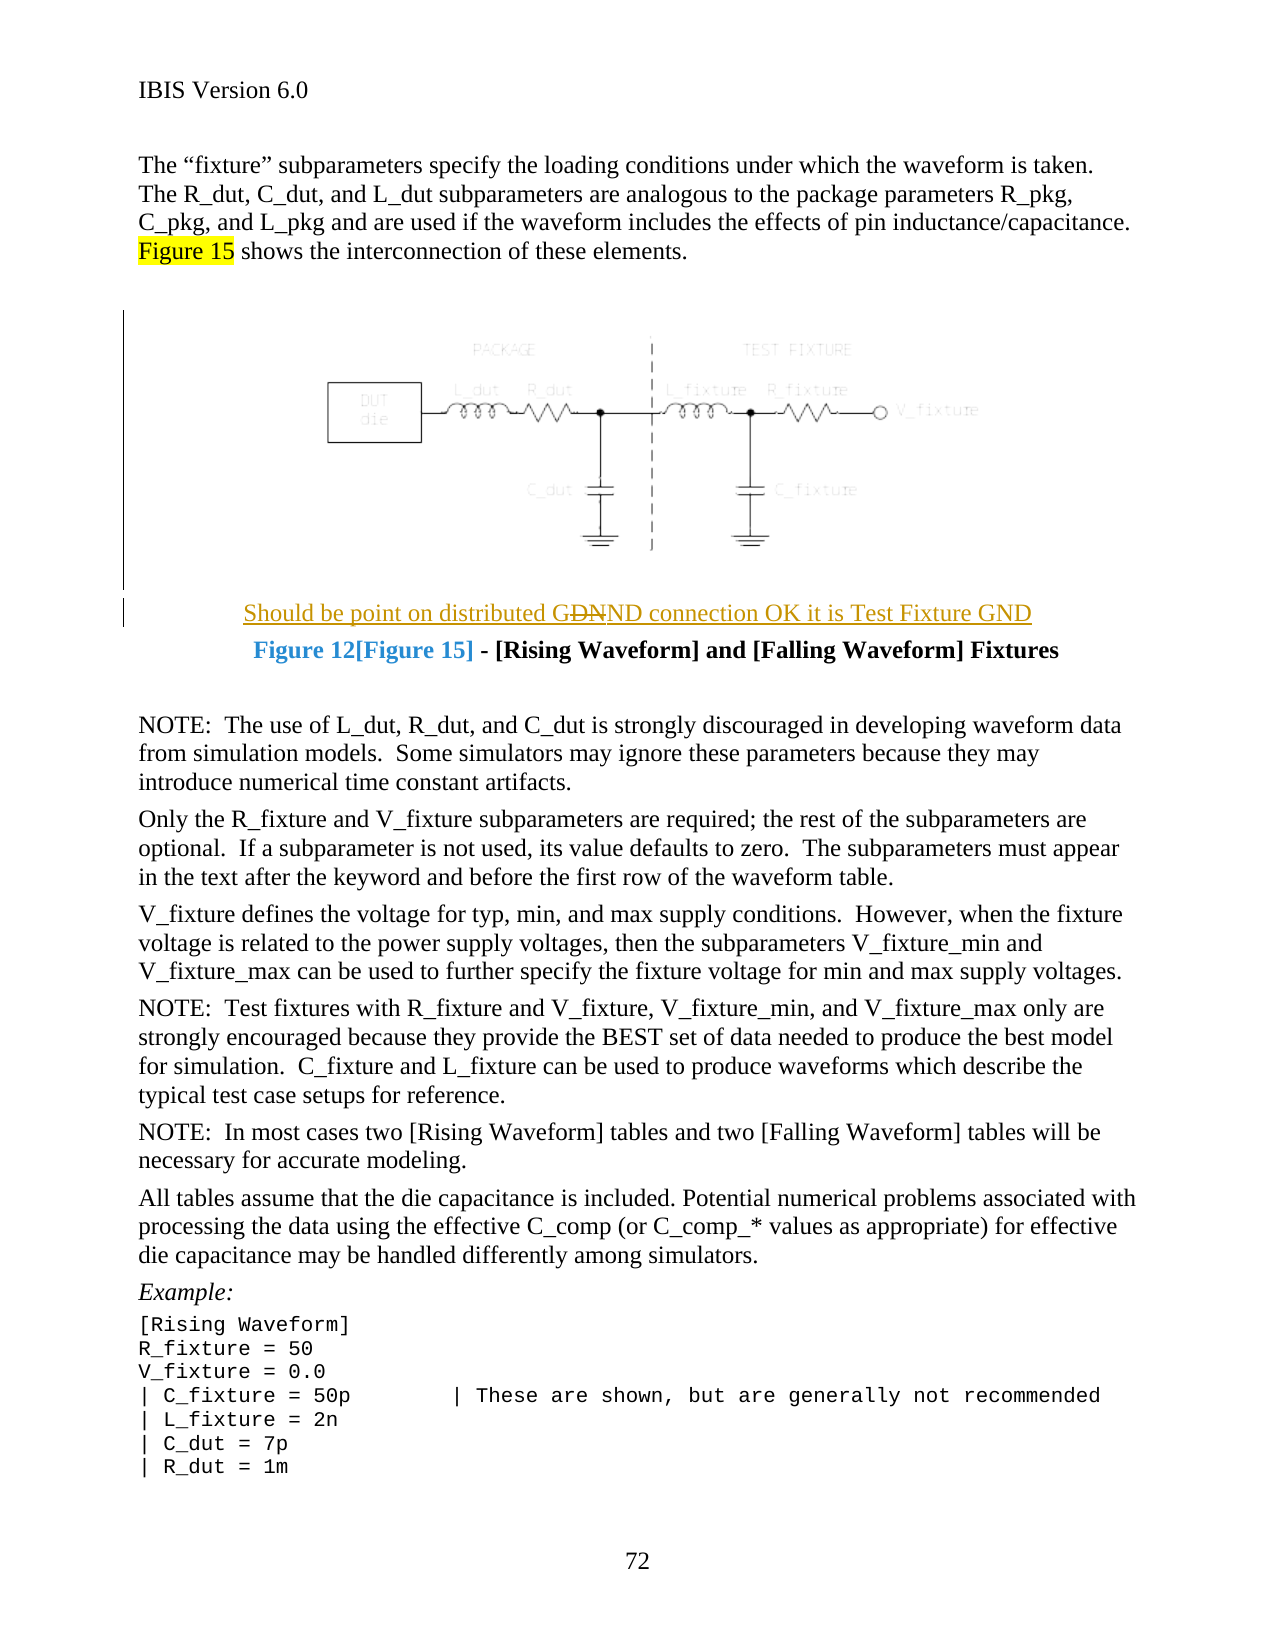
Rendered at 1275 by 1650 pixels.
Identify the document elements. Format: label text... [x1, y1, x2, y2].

text NOTE: The use of L_dut, R_dut, and C_dut is strongly discouraged in developing waveform data from simulation models. Some simulators may ignore these parameters because they may introduce numerical time constant artifacts. [138, 710, 1137, 796]
text V_fixture defines the voltage for typ, min, and max supply conditions. However, when the fixture voltage is related to the power supply voltages, then the subparameters V_fixture_min and V_fixture_max can be used to further specify the fixture voltage for min and max supply voltages. [138, 899, 1137, 985]
text | R_dut = 1m [138, 1456, 1137, 1480]
text All tables assume that the die capacitance is included. Potential numerical problems associated with processing the data using the effective C_comp (or C_comp_* values as appropriate) for effective die capacitance may be handled differently among simulators. [138, 1183, 1137, 1269]
text - [Rising Waveform] and [Falling Waveform] Fixtures [176, 636, 1137, 664]
text [Rising Waveform] [138, 1314, 1137, 1338]
text NOTE: In most cases two [Rising Waveform] tables and two [Falling Waveform] tables will be necessary for accurate modeling. [138, 1117, 1137, 1174]
text R_fixture = 50 [138, 1338, 1137, 1362]
text Only the R_fixture and V_fixture subparameters are required; the rest of the subparameters are optional. If a subparameter is not used, its value defaults to zero. The subparameters must appear in the text after the keyword and before the first row of the waveform table. [138, 804, 1137, 891]
text The “fixture” subparameters specify the loading conditions under which the waveform is taken. The R_dut, C_dut, and L_dut subparameters are analogous to the package parameters R_pkg, C_pkg, and L_pkg and are used if the waveform includes the effects of pin inductance/capacitance. Figure 15 shows the interconnection of these elements. [138, 150, 1137, 265]
text V_fixture = 0.0 [138, 1362, 1137, 1385]
text Example: [138, 1277, 1137, 1306]
text | L_fixture = 2n [138, 1409, 1137, 1432]
text | C_dut = 7p [138, 1432, 1137, 1456]
text | C_fixture = 50p | These are shown, but are generally not recommended [138, 1385, 1137, 1409]
text NOTE: Test fixtures with R_fixture and V_fixture, V_fixture_min, and V_fixture_max only are strongly encouraged because they provide the BEST set of data needed to produce the best model for simulation. C_fixture and L_fixture can be used to produce waveforms which describe the typical test case setups for reference. [138, 993, 1137, 1108]
